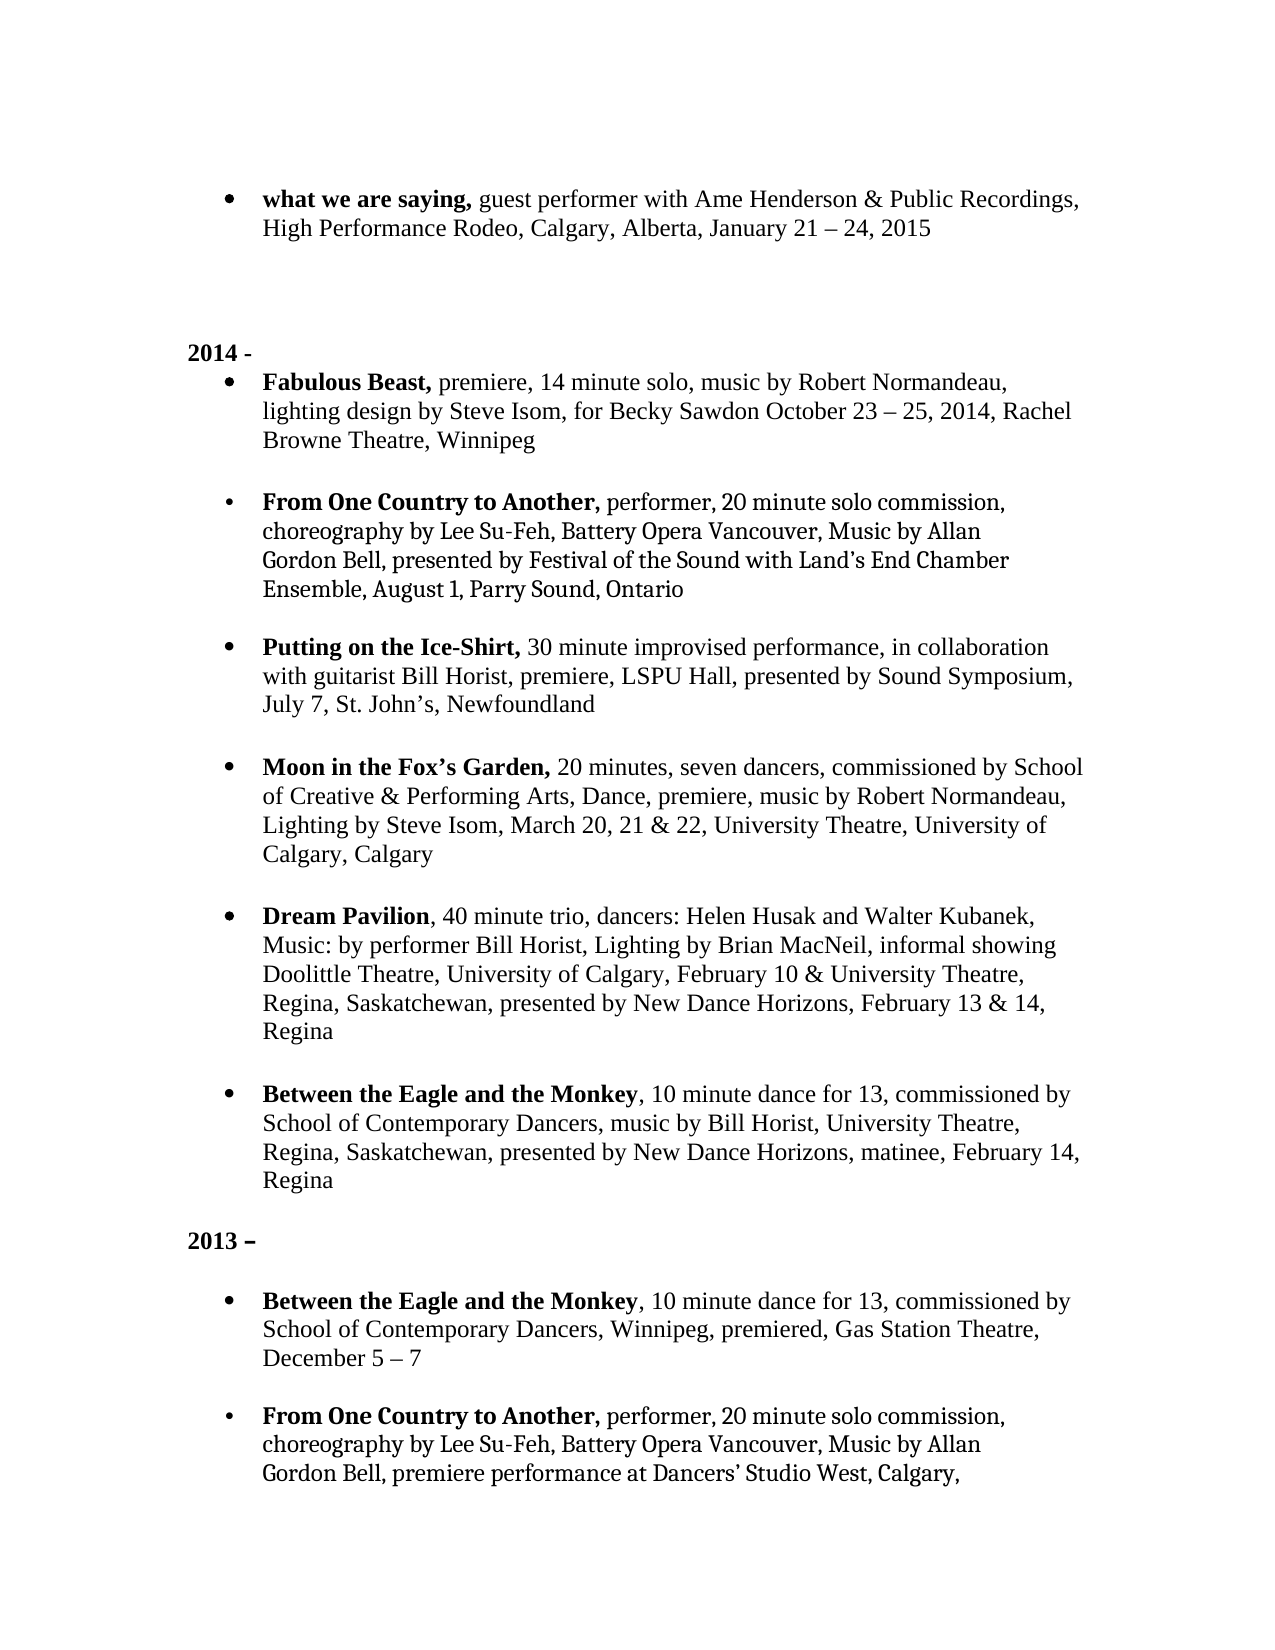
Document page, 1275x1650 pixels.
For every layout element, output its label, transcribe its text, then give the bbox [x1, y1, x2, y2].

text choreography by Lee Su-Feh, Battery Opera Vancouver, Music by Allan [187, 1430, 1087, 1459]
list Moon in the Fox’s Garden, 20 minutes, seven dancers, commissioned by School of Creative & Performing Arts, Dance, premiere, music by Robert Normandeau, Lighting by Steve Isom, March 20, 21 & 22, University Theatre, University of Calgary, Calgary [225, 752, 1087, 867]
list Putting on the Ice-Shirt, 30 minute improvised performance, in collaboration with guitarist Bill Horist, premiere, LSPU Hall, presented by Sound Symposium, July 7, St. John’s, Newfoundland [225, 632, 1087, 718]
list From One Country to Another, performer, 20 minute solo commission, [225, 1401, 1087, 1430]
list Fabulous Beast, premiere, 14 minute solo, music by Robert Normandeau, lighting design by Steve Isom, for Becky Sawdon October 23 – 25, 2014, Rachel Browne Theatre, Winnipeg [225, 367, 1087, 453]
list Dream Pavilion, 40 minute trio, dancers: Helen Husak and Walter Kubanek, Music: by performer Bill Horist, Lighting by Brian MacNeil, informal showing Doolittle Theatre, University of Calgary, February 10 & University Theatre, Regina, Saskatchewan, presented by New Dance Horizons, February 13 & 14, Regina [225, 901, 1087, 1045]
text Gordon Bell, presented by Festival of the Sound with Land’s End Chamber Ensemble, August 1, Parry Sound, Ontario [187, 546, 1087, 603]
text choreography by Lee Su-Feh, Battery Opera Vancouver, Music by Allan [187, 517, 1087, 546]
list Between the Eagle and the Monkey, 10 minute dance for 13, commissioned by School of Contemporary Dancers, music by Bill Horist, University Theatre, Regina, Saskatchewan, presented by New Dance Horizons, matinee, February 14, Regina [225, 1079, 1087, 1194]
text 2014 - [187, 338, 1087, 367]
list From One Country to Another, performer, 20 minute solo commission, [225, 487, 1087, 517]
text Gordon Bell, premiere performance at Dancers’ Studio West, Calgary, [187, 1459, 1087, 1488]
text 2013 – [187, 1223, 1087, 1257]
list Between the Eagle and the Monkey, 10 minute dance for 13, commissioned by School of Contemporary Dancers, Winnipeg, premiered, Gas Station Theatre, December 5 – 7 [225, 1286, 1087, 1372]
list what we are saying, guest performer with Ame Henderson & Public Recordings, High Performance Rodeo, Calgary, Alberta, January 21 – 24, 2015 [225, 184, 1087, 242]
